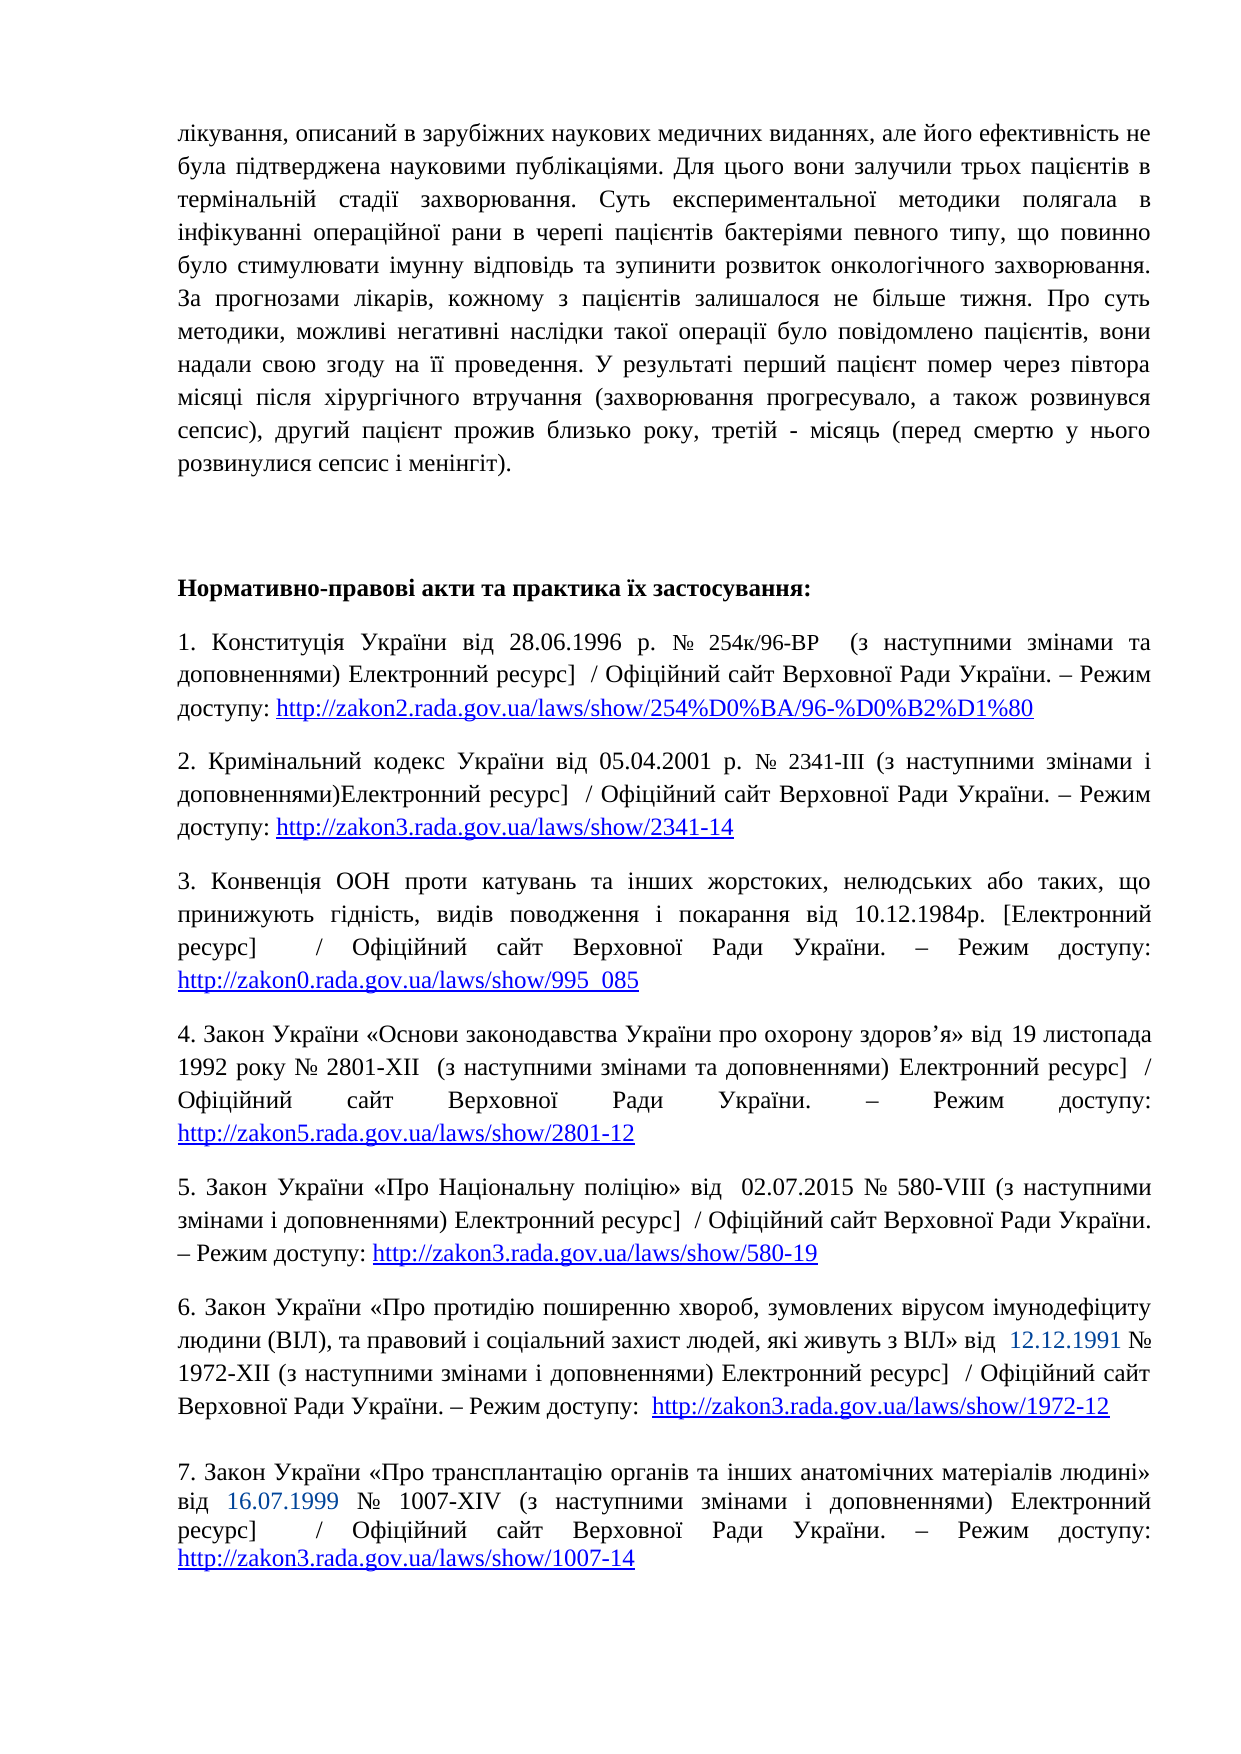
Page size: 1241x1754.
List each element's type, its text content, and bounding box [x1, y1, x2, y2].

text 3. Конвенція ООН проти катувань та інших жорстоких, нелюдських або таких, що принижують гідність, видів поводження і покарання від 10.12.1984р. [Електронний ресурс] / Офіційний сайт Верховної Ради України. – Режим доступу: http://zakon0.rada.gov.ua/laws/show/995_085 [177, 866, 1152, 994]
text 4. Закон України «Основи законодавства України про охорону здоровʼя» від 19 листопада 1992 року № 2801-XII (з наступними змінами та доповненнями) Електронний ресурс] / Офіційний сайт Верховної Ради України. – Режим доступу: http://zakon5.rada.gov.ua/laws/show/2801-12 [177, 1019, 1152, 1147]
text 5. Закон України «Про Національну поліцію» від 02.07.2015 № 580-VIII (з наступними змінами і доповненнями) Електронний ресурс] / Офіційний сайт Верховної Ради України. – Режим доступу: http://zakon3.rada.gov.ua/laws/show/580-19 [177, 1172, 1152, 1267]
text 6. Закон України «Про протидію поширенню хвороб, зумовлених вірусом імунодефіциту людини (ВІЛ), та правовий і соціальний захист людей, які живуть з ВІЛ» від 12.12.1991 № 1972-XII (з наступними змінами і доповненнями) Електронний ресурс] / Офіційний сайт Верховної Ради України. – Режим доступу: http://zakon3.rada.gov.ua/laws/show/1972-12 [177, 1292, 1152, 1420]
text 1. Конституція України від 28.06.1996 р. № 254к/96-ВР (з наступними змінами та доповненнями) Електронний ресурс] / Офіційний сайт Верховної Ради України. – Режим доступу: http://zakon2.rada.gov.ua/laws/show/254%D0%BA/96-%D0%B2%D1%80 [177, 627, 1152, 721]
text 7. Закон України «Про трансплантацію органів та інших анатомічних матеріалів людині» від 16.07.1999 № 1007-XIV (з наступними змінами і доповненнями) Електронний ресурс] / Офіційний сайт Верховної Ради України. – Режим доступу: http://zakon3.rada.gov.ua/laws/show/1007-14 [177, 1457, 1152, 1572]
text 2. Кримінальний кодекс України від 05.04.2001 р. № 2341-III (з наступними змінами і доповненнями)Електронний ресурс] / Офіційний сайт Верховної Ради України. – Режим доступу: http://zakon3.rada.gov.ua/laws/show/2341-14 [177, 746, 1152, 841]
text Нормативно-правові акти та практика їх застосування: [177, 573, 1152, 601]
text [177, 118, 1152, 477]
